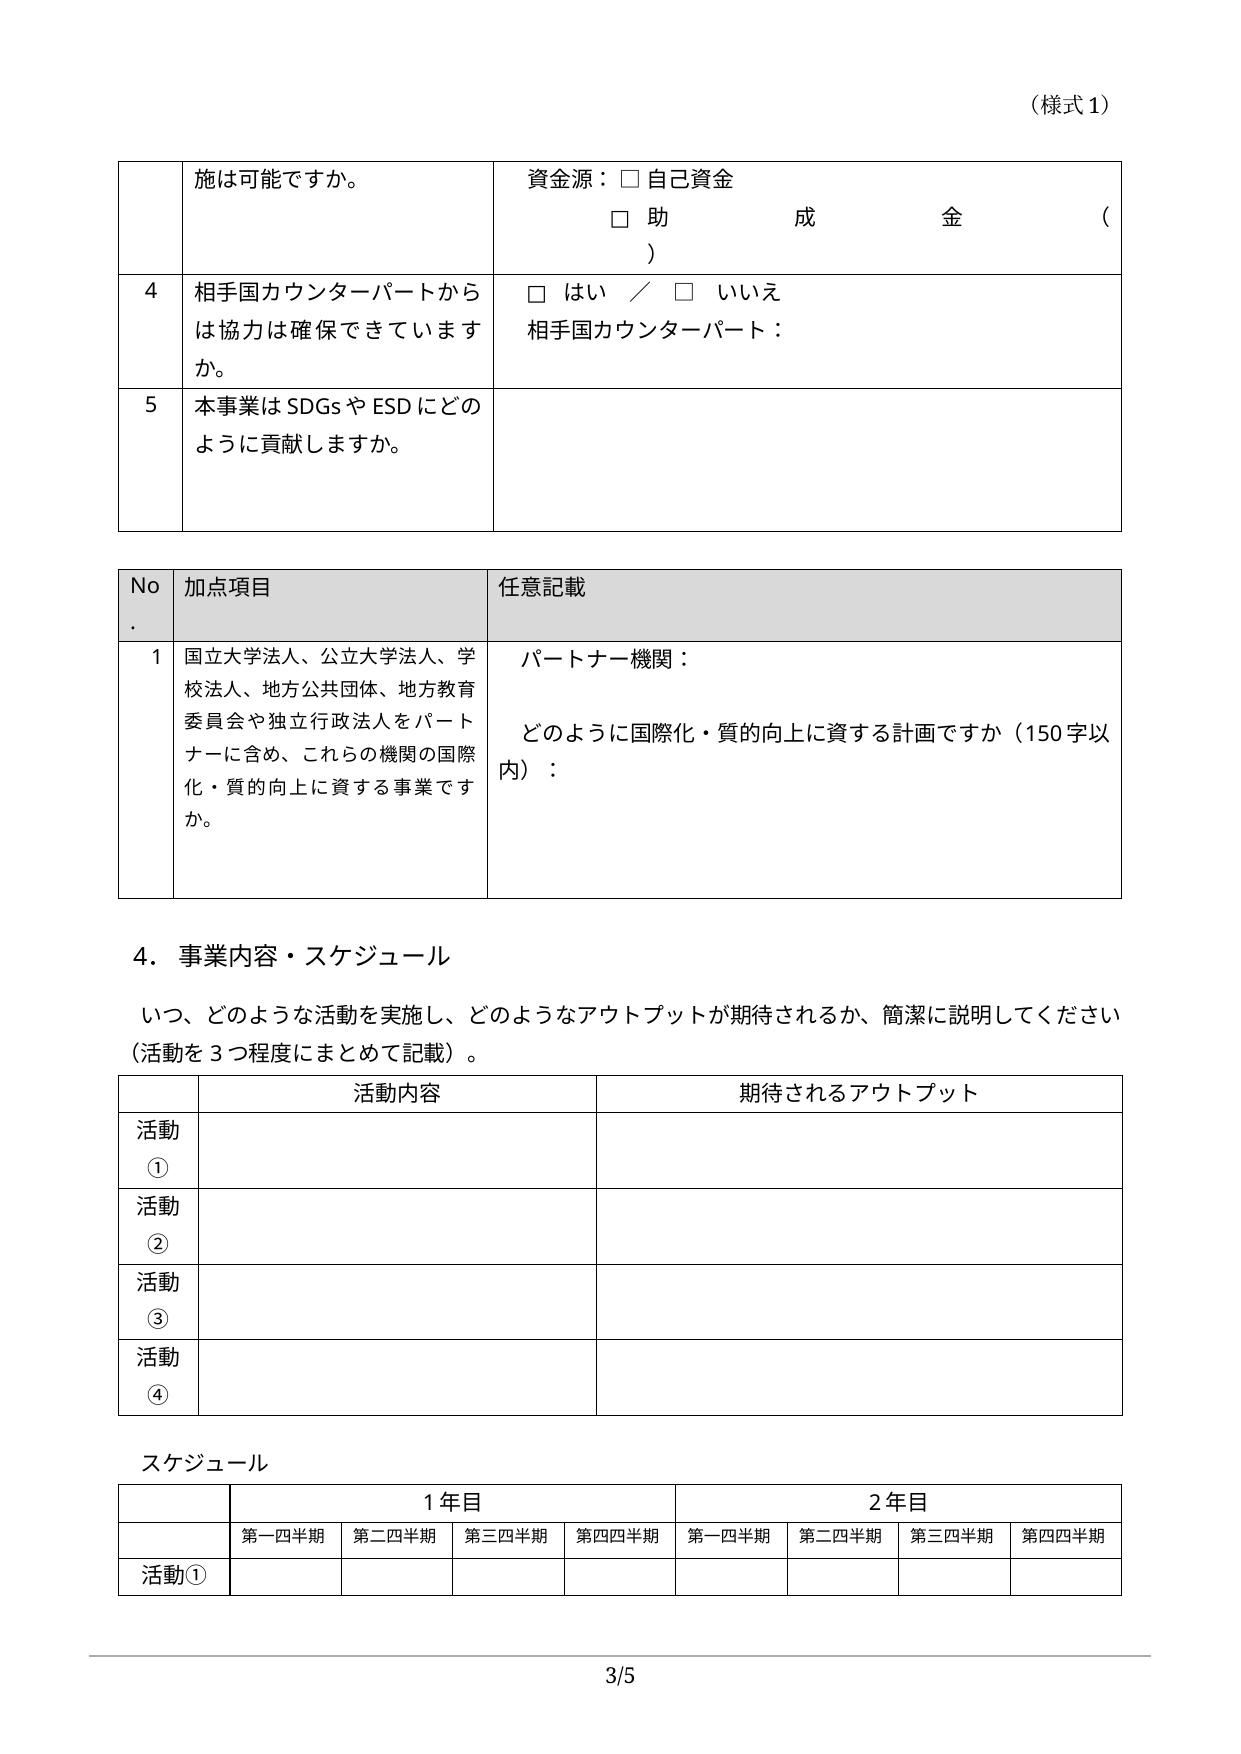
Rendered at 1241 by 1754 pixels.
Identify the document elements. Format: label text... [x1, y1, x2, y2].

table_cell 活動③ [119, 1265, 198, 1339]
table_header [119, 1076, 198, 1112]
table_cell [199, 1340, 596, 1415]
table_cell [342, 1559, 452, 1595]
table_header No. [119, 570, 173, 641]
table_cell 4 [119, 275, 182, 388]
table_cell 第二四半期 [788, 1523, 898, 1557]
table_cell 3 [119, 162, 182, 274]
table_cell [597, 1340, 1122, 1415]
table_cell 第一四半期 [676, 1523, 787, 1557]
table_cell [597, 1189, 1122, 1263]
table_cell [565, 1559, 675, 1595]
table_cell 第三四半期 [453, 1523, 564, 1557]
table_cell [899, 1559, 1010, 1595]
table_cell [494, 162, 1121, 274]
table_cell 第四四半期 [565, 1523, 675, 1557]
table_cell [199, 1113, 596, 1188]
table_cell [597, 1265, 1122, 1339]
table_cell 第四四半期 [1011, 1523, 1121, 1557]
table_cell 第二四半期 [342, 1523, 452, 1557]
table_header 加点項目 [174, 570, 487, 641]
text いつ、どのような活動を実施し、どのようなアウトプットが期待されるか、簡潔に説明してください（活動を3つ程度にまとめて記載）。 [118, 998, 1122, 1068]
table_cell [788, 1559, 898, 1595]
table_cell 相手国カウンターパートからは協力は確保できていますか。 [183, 275, 493, 388]
table_cell 活動① [119, 1113, 198, 1188]
table_cell 第一四半期 [231, 1523, 341, 1557]
table_header 1年目 [231, 1485, 675, 1522]
table_cell 活動① [119, 1559, 229, 1595]
table_cell 本事業はSDGsやESDにどのように貢献しますか。 [183, 389, 493, 531]
table_cell [199, 1189, 596, 1263]
subtitle 事業内容・スケジュール [133, 936, 1122, 972]
table_header 任意記載 [488, 570, 1121, 641]
table_cell 5 [119, 389, 182, 531]
table_cell [199, 1265, 596, 1339]
table_cell 活動④ [119, 1340, 198, 1415]
table_header 活動内容 [199, 1076, 596, 1112]
table_cell 第三四半期 [899, 1523, 1010, 1557]
table_cell [453, 1559, 564, 1595]
table_cell [1011, 1559, 1121, 1595]
table_cell はい ／ □ いいえ 相手国カウンターパート： [494, 275, 1121, 388]
table_cell パートナー機関： どのように国際化・質的向上に資する計画ですか（150字以内）： [488, 642, 1121, 898]
table_header 2年目 [676, 1485, 1121, 1522]
table_cell 国立大学法人、公立大学法人、学校法人、地方公共団体、地方教育委員会や独立行政法人をパートナーに含め、これらの機関の国際化・質的向上に資する事業ですか。 [174, 642, 487, 898]
table_cell [597, 1113, 1122, 1188]
table_cell 活動② [119, 1189, 198, 1263]
table_header 期待されるアウトプット [597, 1076, 1122, 1112]
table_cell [183, 162, 493, 274]
table_cell [676, 1559, 787, 1595]
text スケジュール [118, 1446, 1122, 1478]
table_cell 1 [119, 642, 173, 898]
table_cell [231, 1559, 341, 1595]
table_cell [119, 1523, 229, 1557]
table_header [119, 1485, 229, 1522]
table_cell [494, 389, 1121, 531]
